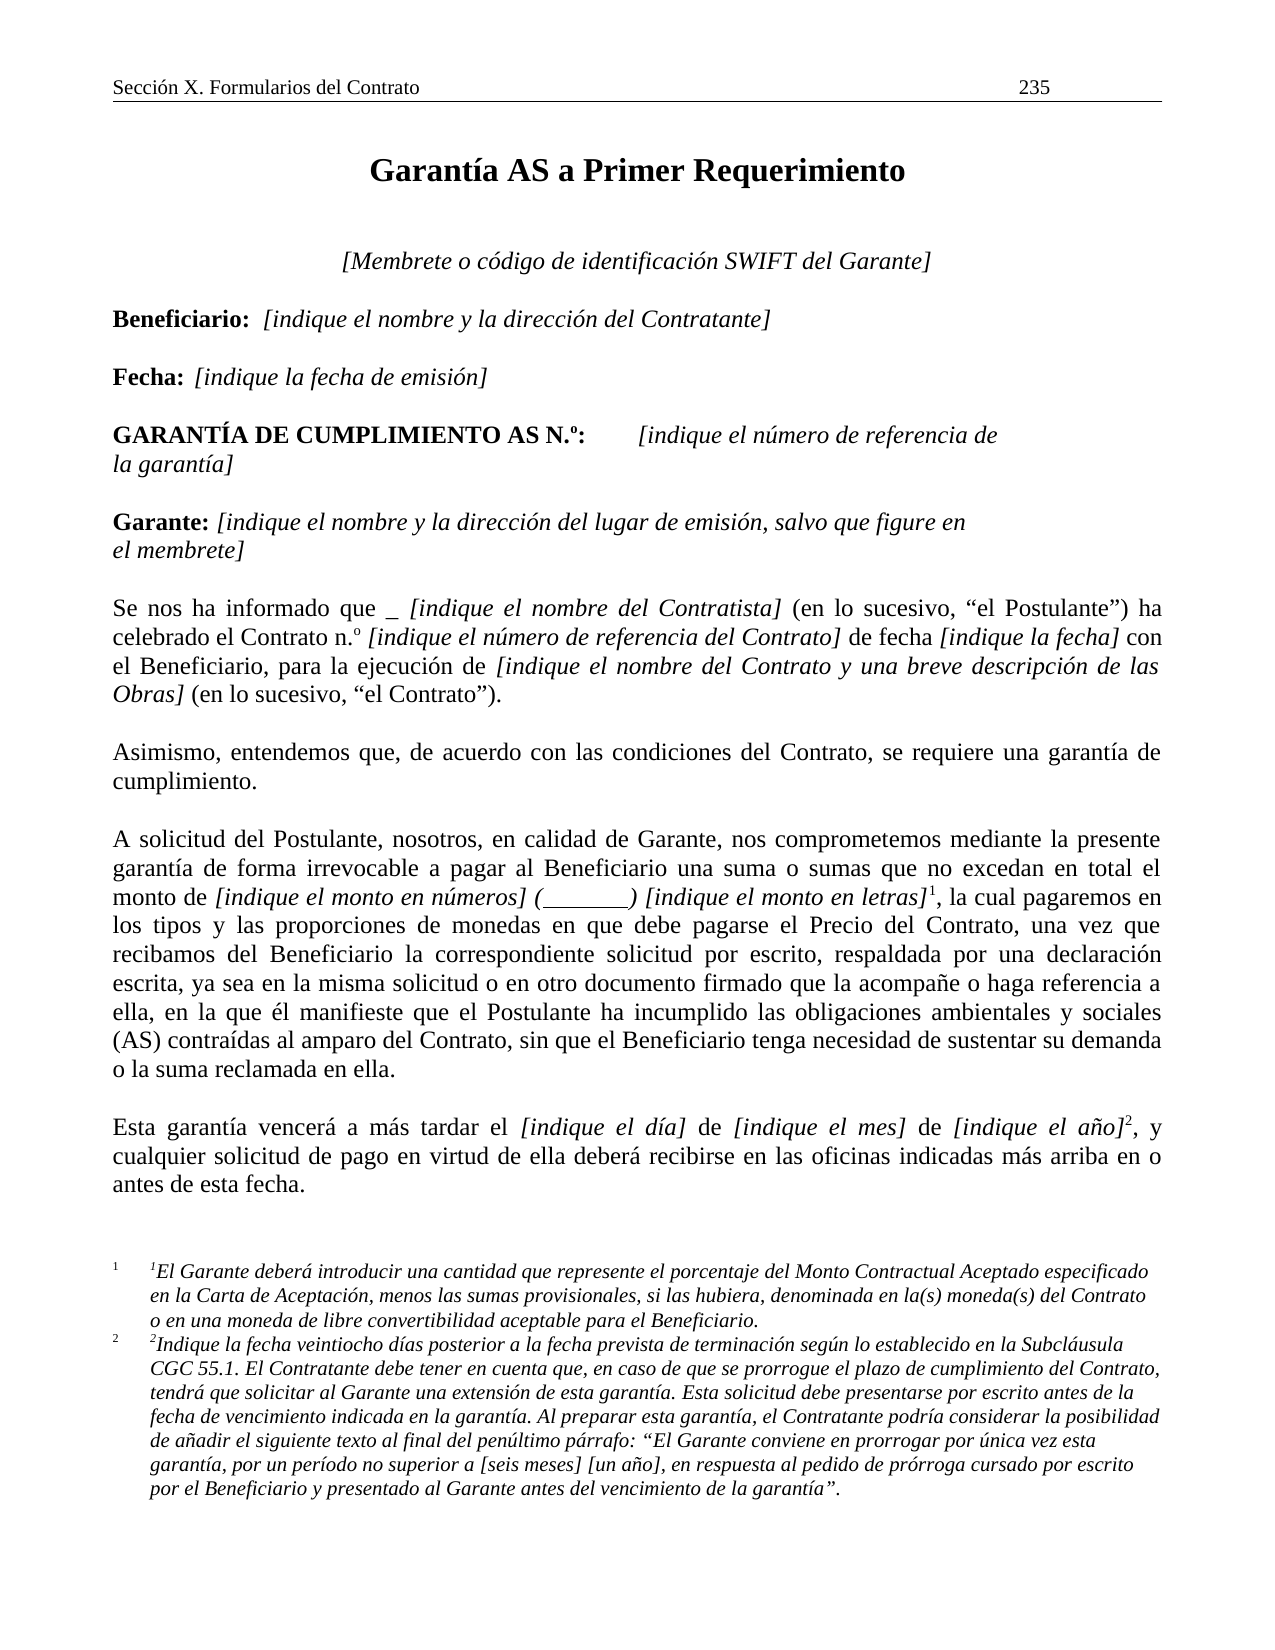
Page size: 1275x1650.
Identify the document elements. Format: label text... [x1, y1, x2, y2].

text GARANTÍA DE CUMPLIMIENTO AS N.o: [indique el número de referencia de la garantía] [112, 420, 1162, 477]
text Esta garantía vencerá a más tardar el [indique el día] de [indique el mes] de [indique el año]2, y cualquier solicitud de pago en virtud de ella deberá recibirse en las oficinas indicadas más arriba en o antes de esta fecha. [112, 1112, 1162, 1198]
text Beneficiario: [indique el nombre y la dirección del Contratante] [112, 304, 1162, 333]
text Asimismo, entendemos que, de acuerdo con las condiciones del Contrato, se requiere una garantía de cumplimiento. [112, 737, 1162, 795]
text Garante: [indique el nombre y la dirección del lugar de emisión, salvo que figure en el membrete] [112, 507, 1162, 564]
text A solicitud del Postulante, nosotros, en calidad de Garante, nos comprometemos mediante la presente garantía de forma irrevocable a pagar al Beneficiario una suma o sumas que no excedan en total el monto de [indique el monto en números] ( ) [indique el monto en letras]1, la cual pagaremos en los tipos y las proporciones de monedas en que debe pagarse el Precio del Contrato, una vez que recibamos del Beneficiario la correspondiente solicitud por escrito, respaldada por una declaración escrita, ya sea en la misma solicitud o en otro documento firmado que la acompañe o haga referencia a ella, en la que él manifieste que el Postulante ha incumplido las obligaciones ambientales y sociales (AS) contraídas al amparo del Contrato, sin que el Beneficiario tenga necesidad de sustentar su demanda o la suma reclamada en ella. [112, 824, 1162, 1083]
text [Membrete o código de identificación SWIFT del Garante] [112, 246, 1162, 275]
text Fecha: [indique la fecha de emisión] [112, 362, 1162, 391]
text Se nos ha informado que _ [indique el nombre del Contratista] (en lo sucesivo, “el Postulante”) ha celebrado el Contrato n.o [indique el número de referencia del Contrato] de fecha [indique la fecha] con el Beneficiario, para la ejecución de [indique el nombre del Contrato y una breve descripción de las Obras] (en lo sucesivo, “el Contrato”). [112, 593, 1162, 708]
text Garantía AS a Primer Requerimiento [112, 150, 1162, 188]
